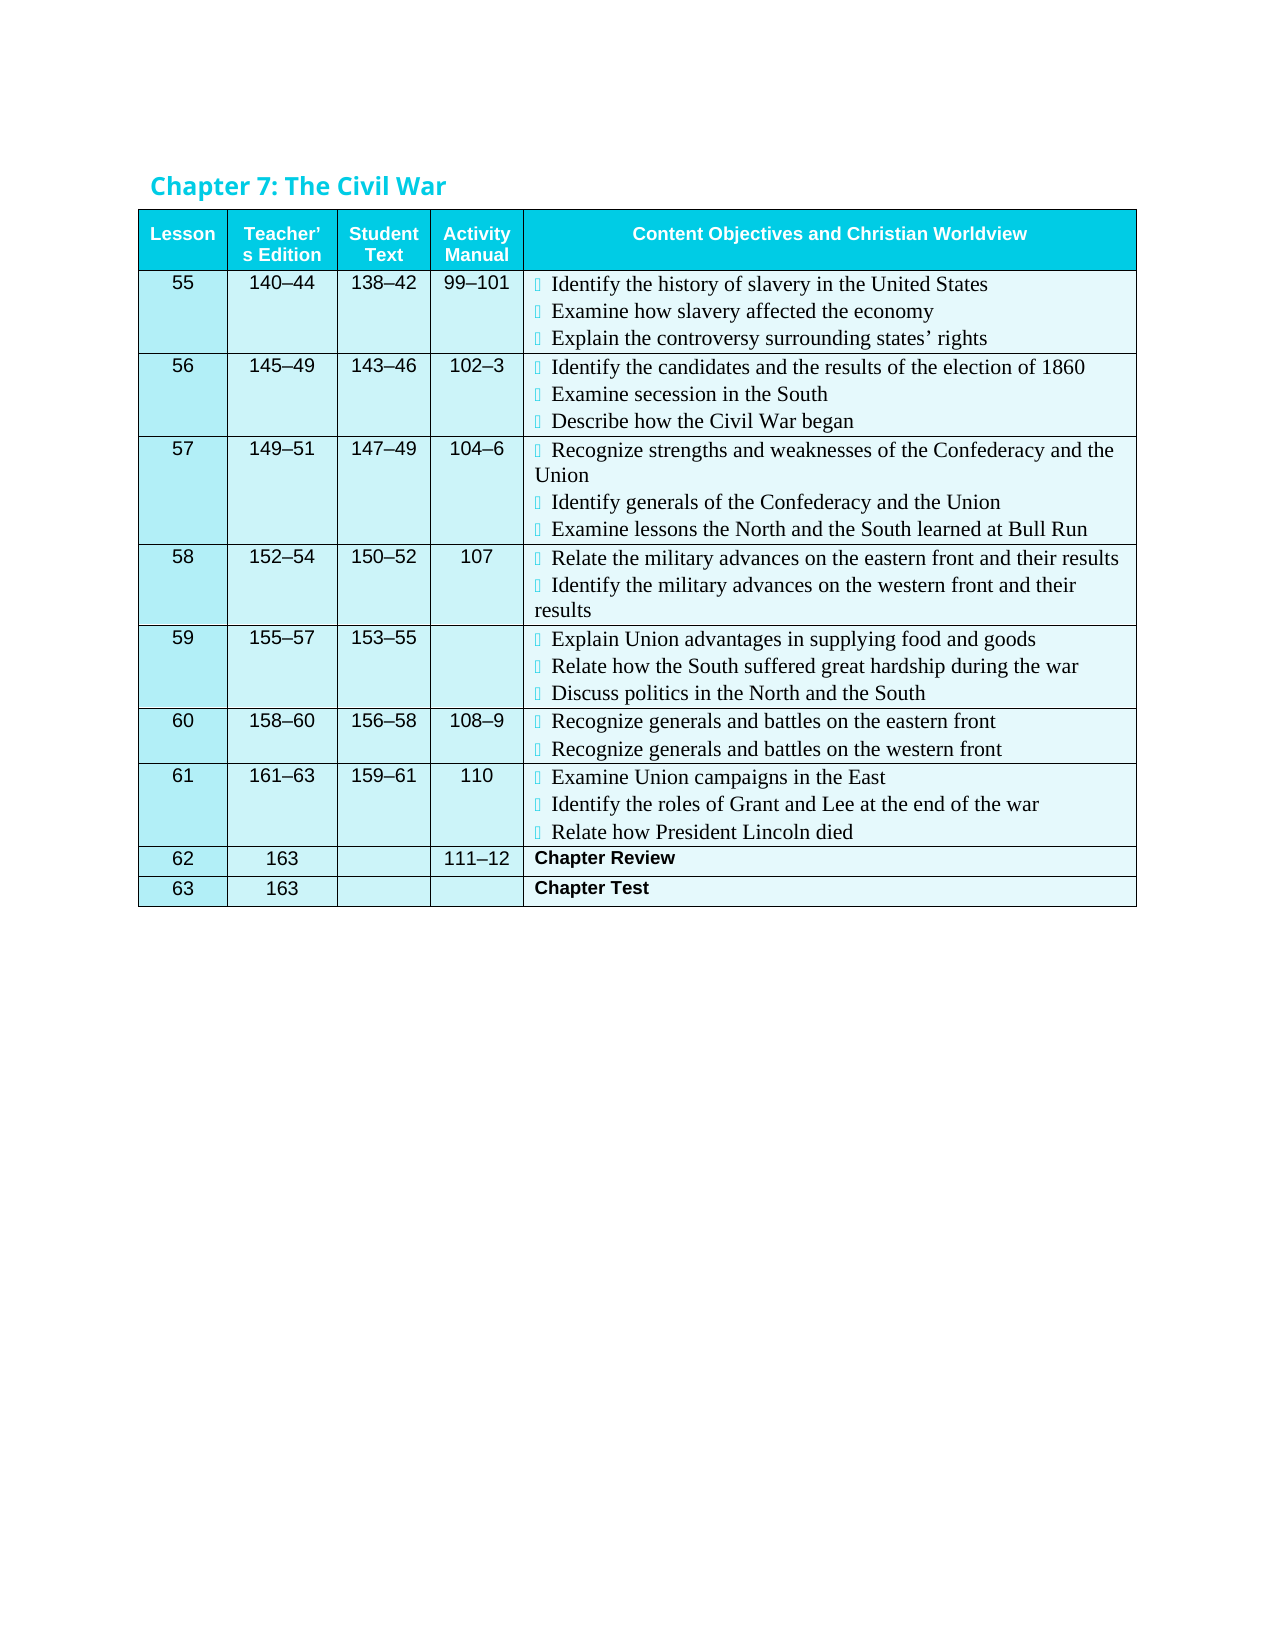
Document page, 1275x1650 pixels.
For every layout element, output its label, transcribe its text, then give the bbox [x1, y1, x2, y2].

table_cell 155–57 [228, 626, 337, 707]
table_cell Chapter Test [524, 877, 1136, 906]
table_cell 147–49 [338, 437, 430, 544]
table_cell 57 [139, 437, 227, 544]
table_cell Identify the candidates and the results of the election of 1860 Examine secession in the South Describe how the Civil War began [524, 354, 1136, 436]
table_header Student Text [338, 210, 430, 270]
table_cell 102–3 [431, 354, 523, 436]
table_cell Relate the military advances on the eastern front and their results Identify the military advances on the western front and their results [524, 545, 1136, 624]
table_cell 107 [431, 545, 523, 624]
table_cell 158–60 [228, 709, 337, 763]
table_cell 150–52 [338, 545, 430, 624]
table_header Teacher’s Edition [228, 210, 337, 270]
table_cell [338, 877, 430, 906]
table_header Lesson [139, 210, 227, 270]
table_cell Examine Union campaigns in the East Identify the roles of Grant and Lee at the end of the war Relate how President Lincoln died [524, 764, 1136, 846]
table_cell 60 [139, 709, 227, 763]
table_cell Recognize strengths and weaknesses of the Confederacy and the Union Identify generals of the Confederacy and the Union Examine lessons the North and the South learned at Bull Run [524, 437, 1136, 544]
table_cell 156–58 [338, 709, 430, 763]
table_cell 62 [139, 847, 227, 876]
table_cell 143–46 [338, 354, 430, 436]
table_cell 108–9 [431, 709, 523, 763]
table_cell Chapter Review [524, 847, 1136, 876]
table_cell 152–54 [228, 545, 337, 624]
table_cell Identify the history of slavery in the United States Examine how slavery affected the economy Explain the controversy surrounding states’ rights [524, 271, 1136, 353]
table_cell Explain Union advantages in supplying food and goods Relate how the South suffered great hardship during the war Discuss politics in the North and the South [524, 626, 1136, 707]
subtitle Chapter 7: The Civil War [150, 169, 1125, 203]
table_cell 59 [139, 626, 227, 707]
table_cell 163 [228, 877, 337, 906]
table_cell [431, 626, 523, 707]
table_cell 145–49 [228, 354, 337, 436]
table_cell 61 [139, 764, 227, 846]
table_cell Recognize generals and battles on the eastern front Recognize generals and battles on the western front [524, 709, 1136, 763]
table_cell 153–55 [338, 626, 430, 707]
table_cell 163 [228, 847, 337, 876]
table_cell 99–101 [431, 271, 523, 353]
table_cell 110 [431, 764, 523, 846]
table_cell 104–6 [431, 437, 523, 544]
table_cell 58 [139, 545, 227, 624]
table_cell 140–44 [228, 271, 337, 353]
table_header Activity Manual [431, 210, 523, 270]
table_cell 138–42 [338, 271, 430, 353]
table_cell 111–12 [431, 847, 523, 876]
table_cell [431, 877, 523, 906]
table_cell 159–61 [338, 764, 430, 846]
table_header Content Objectives and Christian Worldview [524, 210, 1136, 270]
table_cell 161–63 [228, 764, 337, 846]
table_cell 149–51 [228, 437, 337, 544]
table_cell 63 [139, 877, 227, 906]
table_cell [338, 847, 430, 876]
table_cell 55 [139, 271, 227, 353]
table_cell 56 [139, 354, 227, 436]
